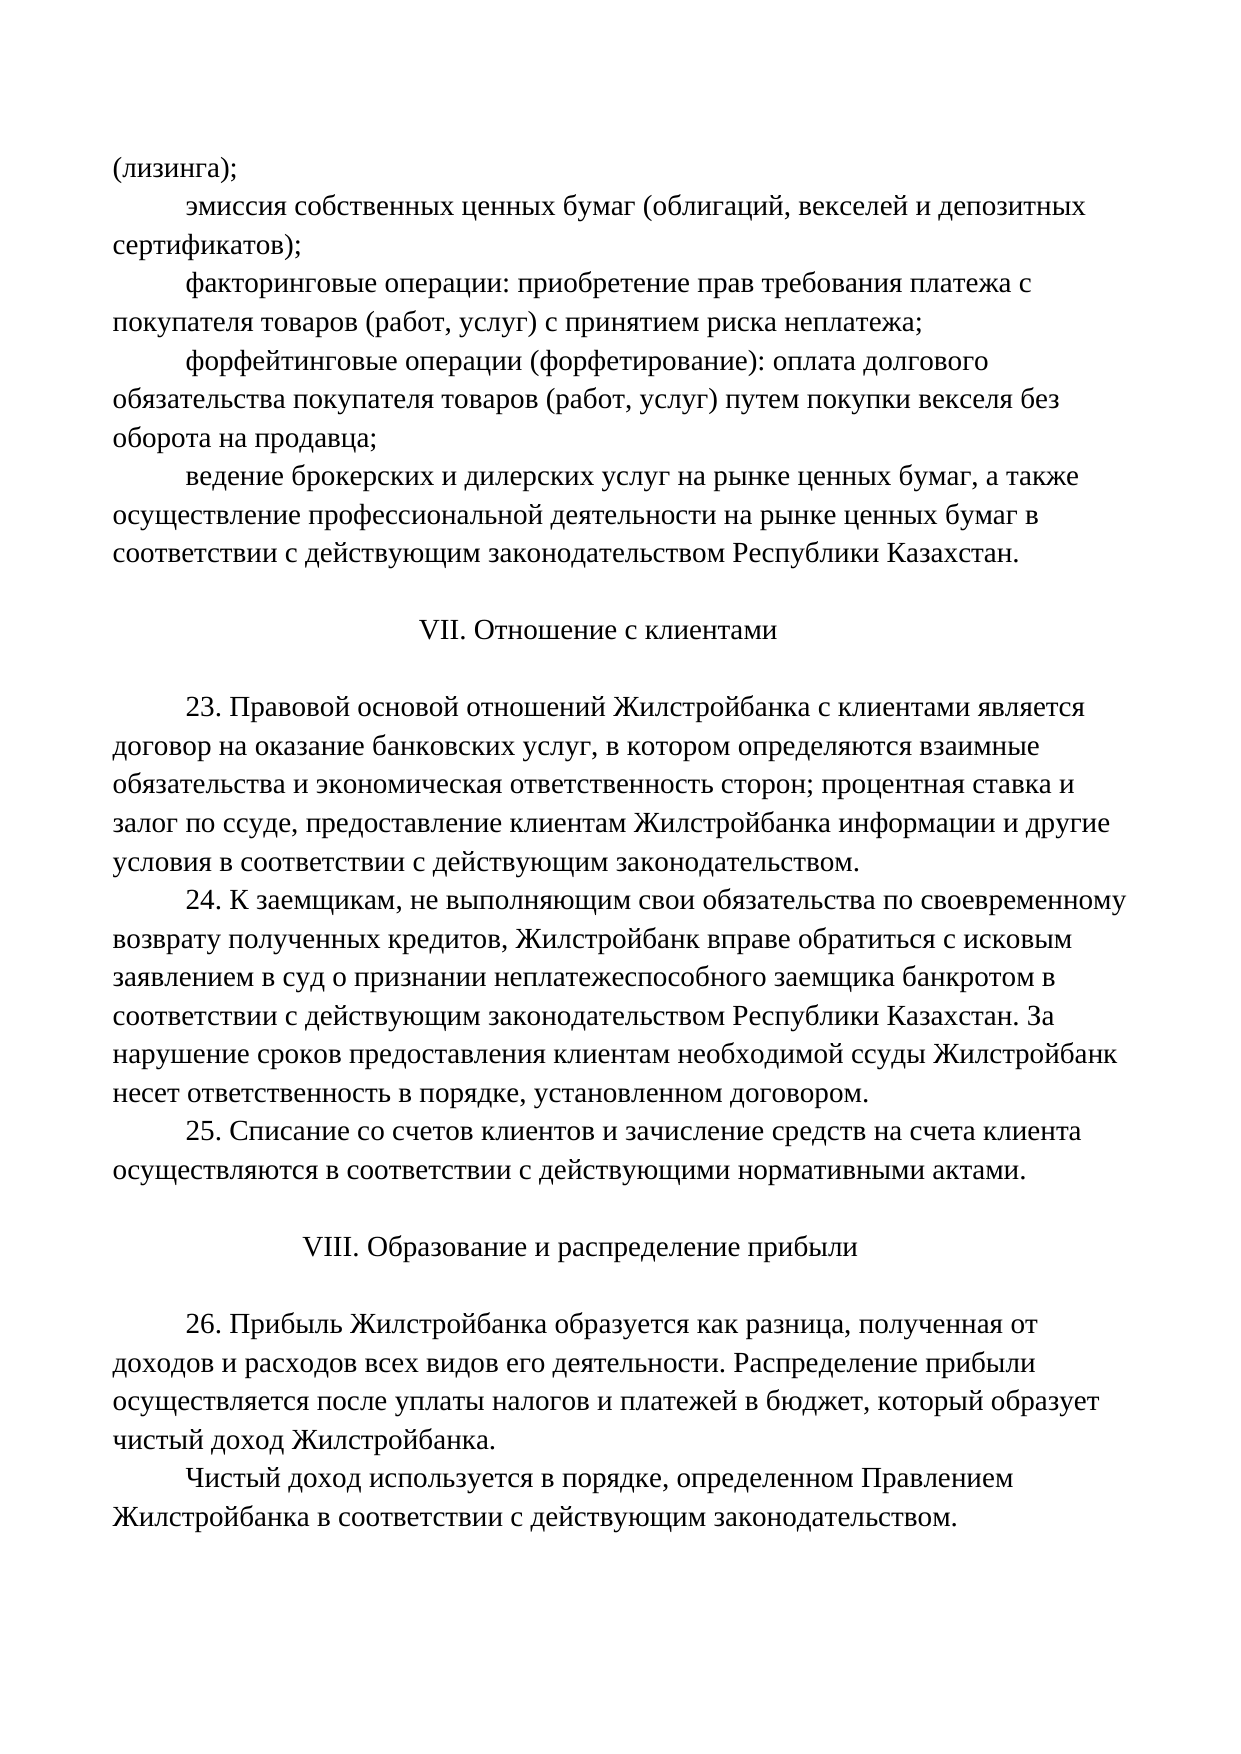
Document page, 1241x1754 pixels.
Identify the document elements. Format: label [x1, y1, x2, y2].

text [112, 150, 1128, 1571]
